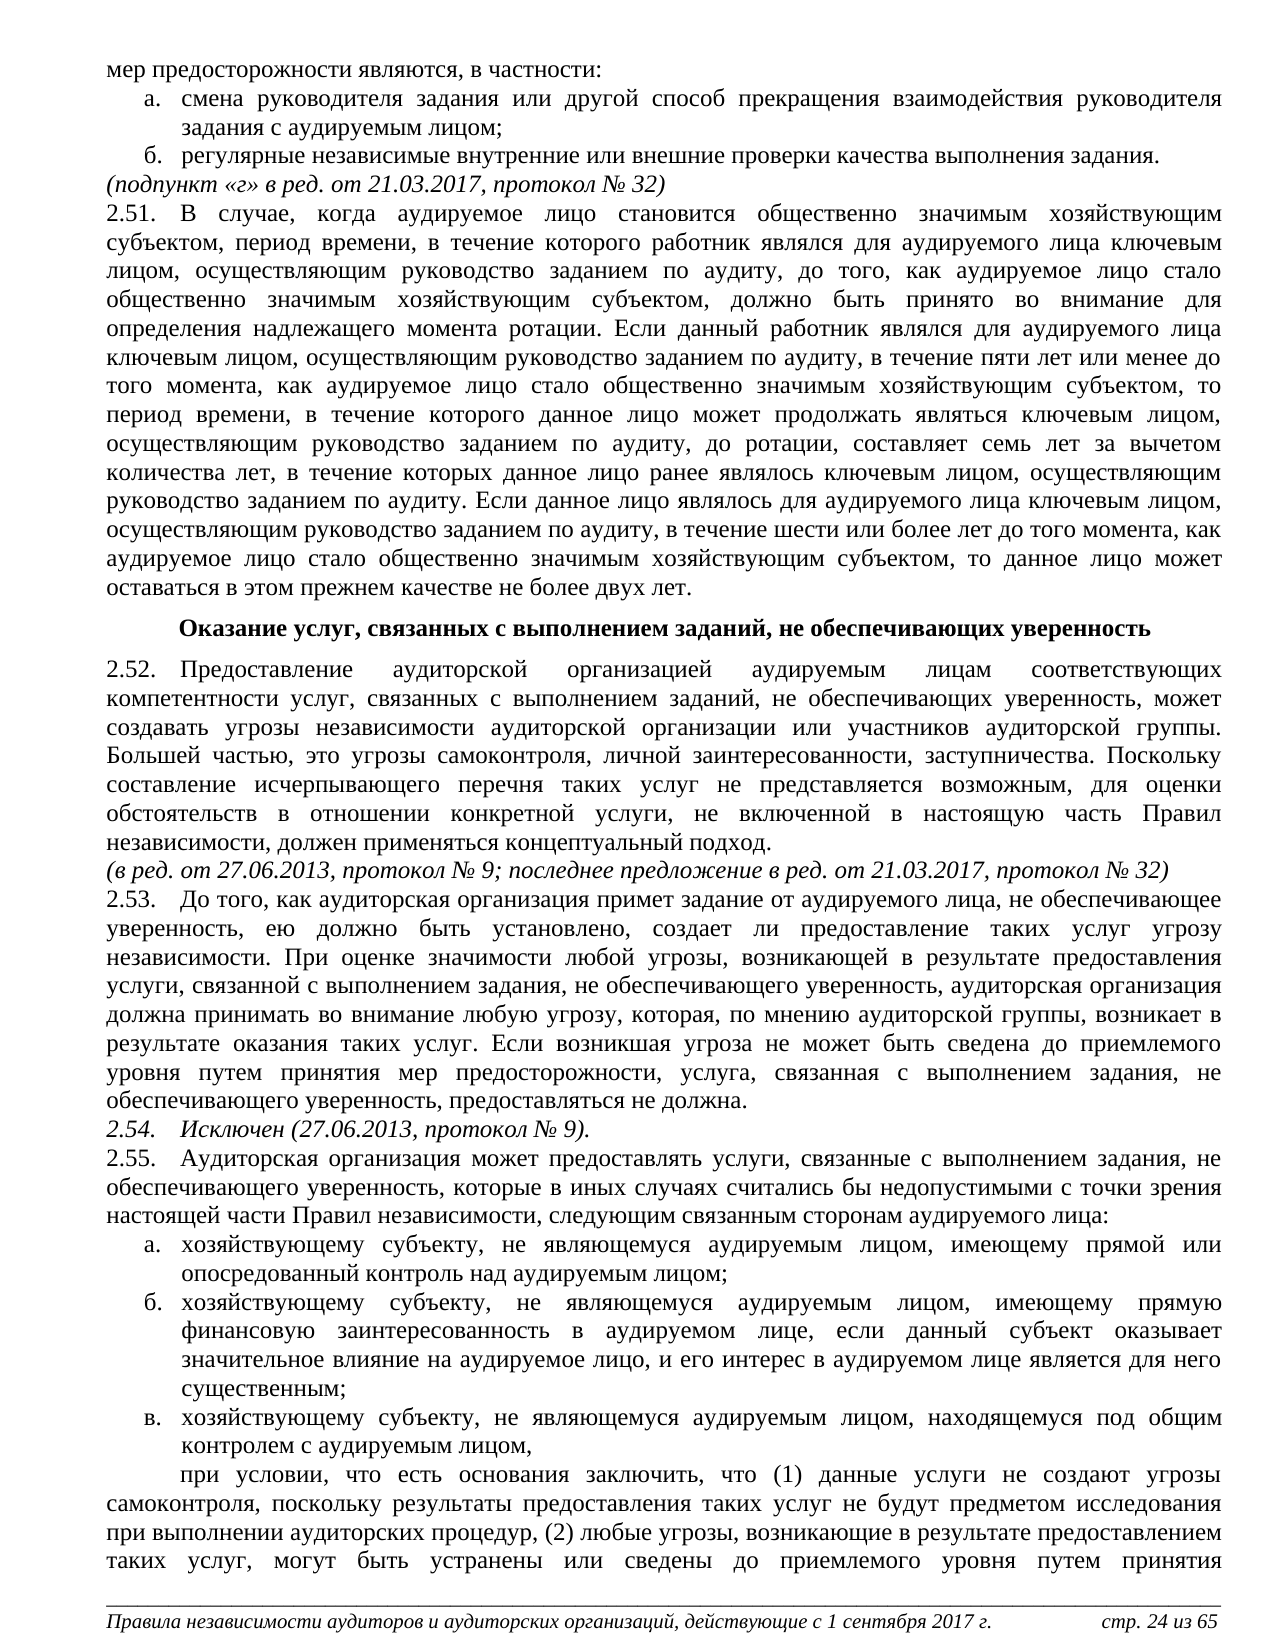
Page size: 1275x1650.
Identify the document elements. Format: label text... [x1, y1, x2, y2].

subtitle Оказание услуг, связанных с выполнением заданий, не обеспечивающих уверенность [106, 613, 1223, 642]
list (в ред. от 27.06.2013, протокол № 9; последнее предложение в ред. от 21.03.2017, протокол № 32) [106, 855, 1223, 884]
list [106, 54, 1223, 83]
list смена руководителя задания или другой способ прекращения взаимодействия руководителя задания с аудируемым лицом; [144, 83, 1223, 140]
list Аудиторская организация может предоставлять услуги, связанные с выполнением задания, не обеспечивающего уверенность, которые в иных случаях считались бы недопустимыми с точки зрения настоящей части Правил независимости, следующим связанным сторонам аудируемого лица: [106, 1143, 1223, 1229]
list В случае, когда аудируемое лицо становится общественно значимым хозяйствующим субъектом, период времени, в течение которого работник являлся для аудируемого лица ключевым лицом, осуществляющим руководство заданием по аудиту, до того, как аудируемое лицо стало общественно значимым хозяйствующим субъектом, должно быть принято во внимание для определения надлежащего момента ротации. Если данный работник являлся для аудируемого лица ключевым лицом, осуществляющим руководство заданием по аудиту, в течение пяти лет или менее до того момента, как аудируемое лицо стало общественно значимым хозяйствующим субъектом, то период времени, в течение которого данное лицо может продолжать являться ключевым лицом, осуществляющим руководство заданием по аудиту, до ротации, составляет семь лет за вычетом количества лет, в течение которых данное лицо ранее являлось ключевым лицом, осуществляющим руководство заданием по аудиту. Если данное лицо являлось для аудируемого лица ключевым лицом, осуществляющим руководство заданием по аудиту, в течение шести или более лет до того момента, как аудируемое лицо стало общественно значимым хозяйствующим субъектом, то данное лицо может оставаться в этом прежнем качестве не более двух лет. [106, 198, 1223, 600]
list Исключен (27.06.2013, протокол № 9). [106, 1114, 1223, 1143]
list хозяйствующему субъекту, не являющемуся аудируемым лицом, имеющему прямую финансовую заинтересованность в аудируемом лице, если данный субъект оказывает значительное влияние на аудируемое лицо, и его интерес в аудируемом лице является для него существенным; [144, 1287, 1223, 1402]
list (подпункт «г» в ред. от 21.03.2017, протокол № 32) [106, 169, 1223, 198]
list хозяйствующему субъекту, не являющемуся аудируемым лицом, имеющему прямой или опосредованный контроль над аудируемым лицом; [144, 1229, 1223, 1287]
list регулярные независимые внутренние или внешние проверки качества выполнения задания. [144, 140, 1223, 169]
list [106, 1459, 1223, 1574]
list До того, как аудиторская организация примет задание от аудируемого лица, не обеспечивающее уверенность, ею должно быть установлено, создает ли предоставление таких услуг угрозу независимости. При оценке значимости любой угрозы, возникающей в результате предоставления услуги, связанной с выполнением задания, не обеспечивающего уверенность, аудиторская организация должна принимать во внимание любую угрозу, которая, по мнению аудиторской группы, возникает в результате оказания таких услуг. Если возникшая угроза не может быть сведена до приемлемого уровня путем принятия мер предосторожности, услуга, связанная с выполнением задания, не обеспечивающего уверенность, предоставляться не должна. [106, 884, 1223, 1114]
list хозяйствующему субъекту, не являющемуся аудируемым лицом, находящемуся под общим контролем с аудируемым лицом, [144, 1402, 1223, 1459]
list Предоставление аудиторской организацией аудируемым лицам соответствующих компетентности услуг, связанных с выполнением заданий, не обеспечивающих уверенность, может создавать угрозы независимости аудиторской организации или участников аудиторской группы. Большей частью, это угрозы самоконтроля, личной заинтересованности, заступничества. Поскольку составление исчерпывающего перечня таких услуг не представляется возможным, для оценки обстоятельств в отношении конкретной услуги, не включенной в настоящую часть Правил независимости, должен применяться концептуальный подход. [106, 654, 1223, 855]
